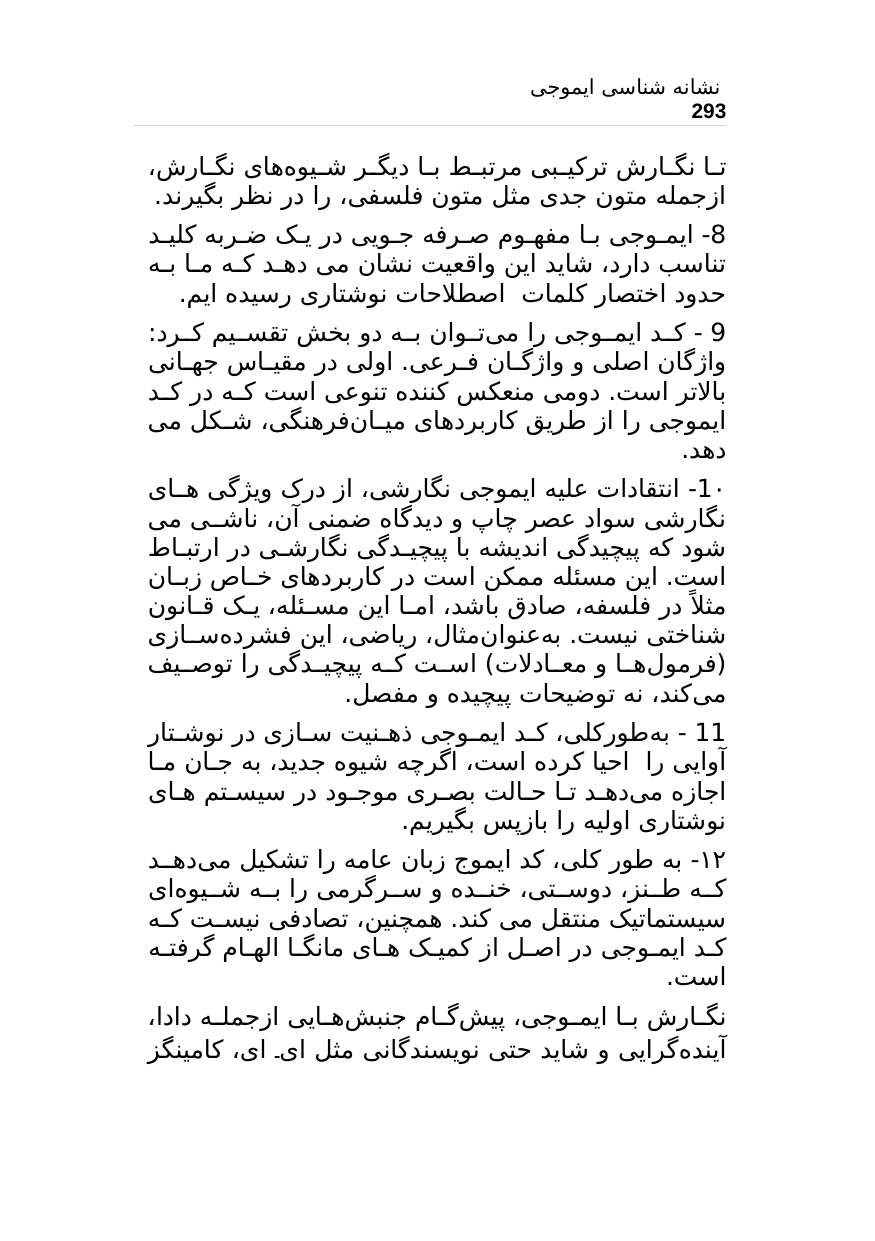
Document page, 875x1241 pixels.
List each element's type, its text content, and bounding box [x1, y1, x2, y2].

text 8- ایموجی با مفهوم صرفه جویی در یک ضربه کلید تناسب دارد، شاید این واقعیت نشان می دهد که ما به حدود اختصار کلمات اصطلاحات نوشتاری رسیده ایم. [148, 221, 726, 308]
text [148, 1002, 726, 1064]
text 9 - کد ایموجی را می‌توان به دو بخش تقسیم کرد: واژگان اصلی و واژگان فرعی. اولی در مقیاس جهانی بالاتر است. دومی منعکس کننده تنوعی است که در کد ایموجی را از طریق کاربردهای میان‌فرهنگی، شکل می دهد. [148, 318, 726, 464]
text ۱۲- به طور کلی، کد ایموج زبان عامه را تشکیل می‌دهد که طنز، دوستی، خنده و سرگرمی را به شیوه‌ای سیستماتیک منتقل می کند. همچنین، تصادفی نیست که کد ایموجی در اصل از کمیک های مانگا الهام گرفته است. [148, 846, 726, 991]
text 11 - به‌طورکلی، کد ایموجی ذهنیت سازی در نوشتار آوایی را احیا کرده است، اگرچه شیوه‌ جدید، به جان ما اجازه می‌دهد تا حالت بصری موجود در سیستم های نوشتاری اولیه را بازپس بگیریم. [148, 718, 726, 835]
text 1۰- انتقادات علیه ایموجی نگارشی، از درک ویژگی های نگارشی سواد عصر چاپ و دیدگاه ضمنی آن، ناشی می شود که پیچیدگی اندیشه با پیچیدگی نگارشی در ارتباط است. این مسئله ممکن است در کاربردهای خاص زبان مثلاً در فلسفه، صادق باشد، اما این مسئله، یک قانون شناختی نیست. به‌عنوان‌مثال، ریاضی، این فشرده‌سازی (فرمول‌ها و معادلات) است که پیچیدگی را توصیف می‌کند، نه توضیحات پیچیده و مفصل. [148, 475, 726, 708]
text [148, 152, 726, 210]
